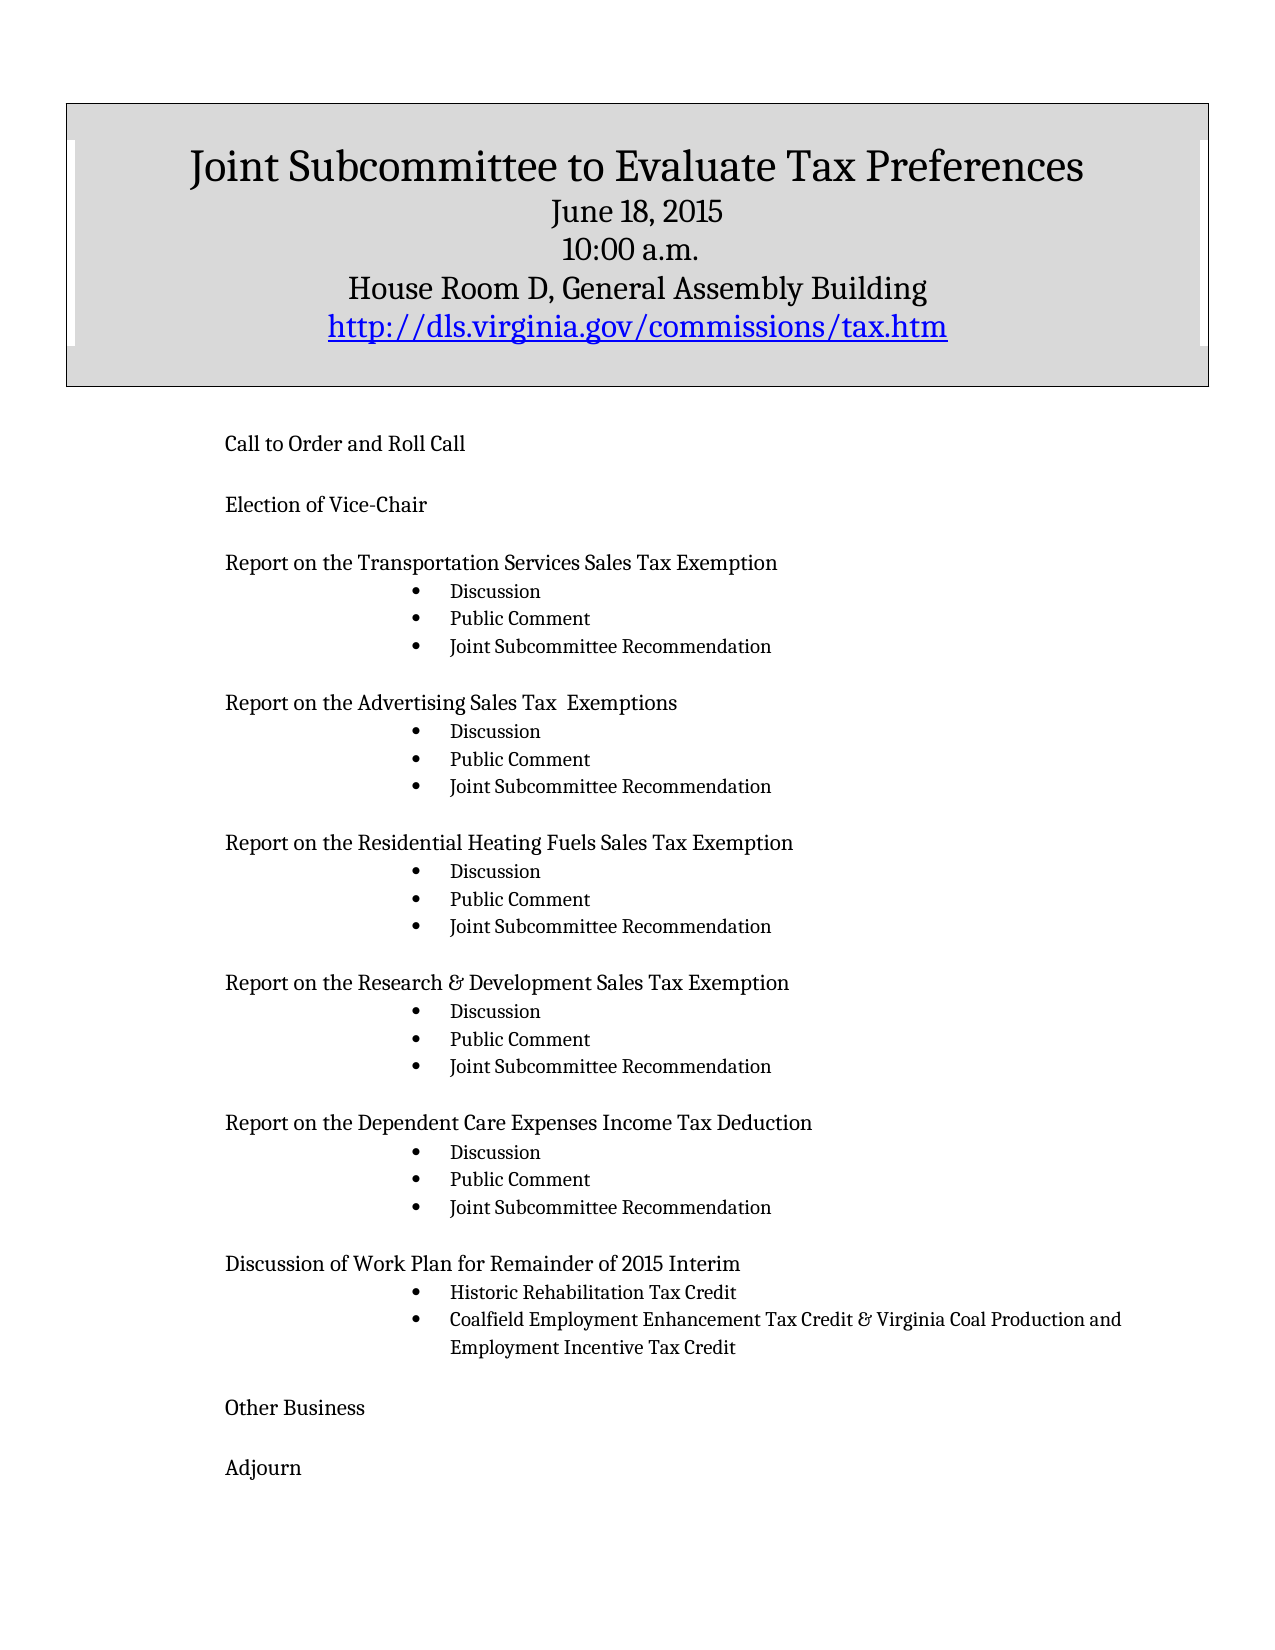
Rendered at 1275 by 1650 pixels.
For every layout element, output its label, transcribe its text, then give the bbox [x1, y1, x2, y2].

text Report on the Transportation Services Sales Tax Exemption [75, 549, 1200, 576]
list Public Comment [412, 1168, 1200, 1192]
text Election of Vice-Chair [150, 492, 1200, 518]
list Joint Subcommittee Recommendation [412, 1055, 1200, 1079]
text House Room D, General Assembly Building [75, 269, 1200, 307]
list Public Comment [412, 1028, 1200, 1052]
text Joint Subcommittee to Evaluate Tax Preferences [75, 140, 1200, 192]
list Discussion [412, 860, 1200, 884]
list Public Comment [412, 747, 1200, 771]
text Adjourn [75, 1455, 1200, 1481]
list Discussion [412, 720, 1200, 744]
text June 18, 2015 [75, 192, 1200, 231]
text Call to Order and Roll Call [150, 431, 1200, 458]
list Discussion [412, 1000, 1200, 1024]
list Public Comment [412, 607, 1200, 631]
text 10:00 a.m. [75, 231, 1200, 269]
list Public Comment [412, 887, 1200, 911]
list Discussion [412, 579, 1200, 603]
text Other Business [75, 1395, 1200, 1421]
list Joint Subcommittee Recommendation [412, 1195, 1200, 1219]
list Discussion [412, 1140, 1200, 1164]
text Report on the Advertising Sales Tax Exemptions [150, 689, 1200, 716]
list Historic Rehabilitation Tax Credit [412, 1281, 1200, 1304]
list Joint Subcommittee Recommendation [412, 634, 1200, 658]
list Joint Subcommittee Recommendation [412, 775, 1200, 799]
text Report on the Dependent Care Expenses Income Tax Deduction [75, 1110, 1200, 1137]
text Discussion of Work Plan for Remainder of 2015 Interim [75, 1250, 1200, 1277]
text http://dls.virginia.gov/commissions/tax.htm [75, 307, 1200, 343]
list Coalfield Employment Enhancement Tax Credit & Virginia Coal Production and Employment Incentive Tax Credit [412, 1308, 1200, 1359]
text Report on the Residential Heating Fuels Sales Tax Exemption [75, 830, 1200, 856]
list Joint Subcommittee Recommendation [412, 915, 1200, 939]
text Report on the Research & Development Sales Tax Exemption [75, 970, 1200, 996]
